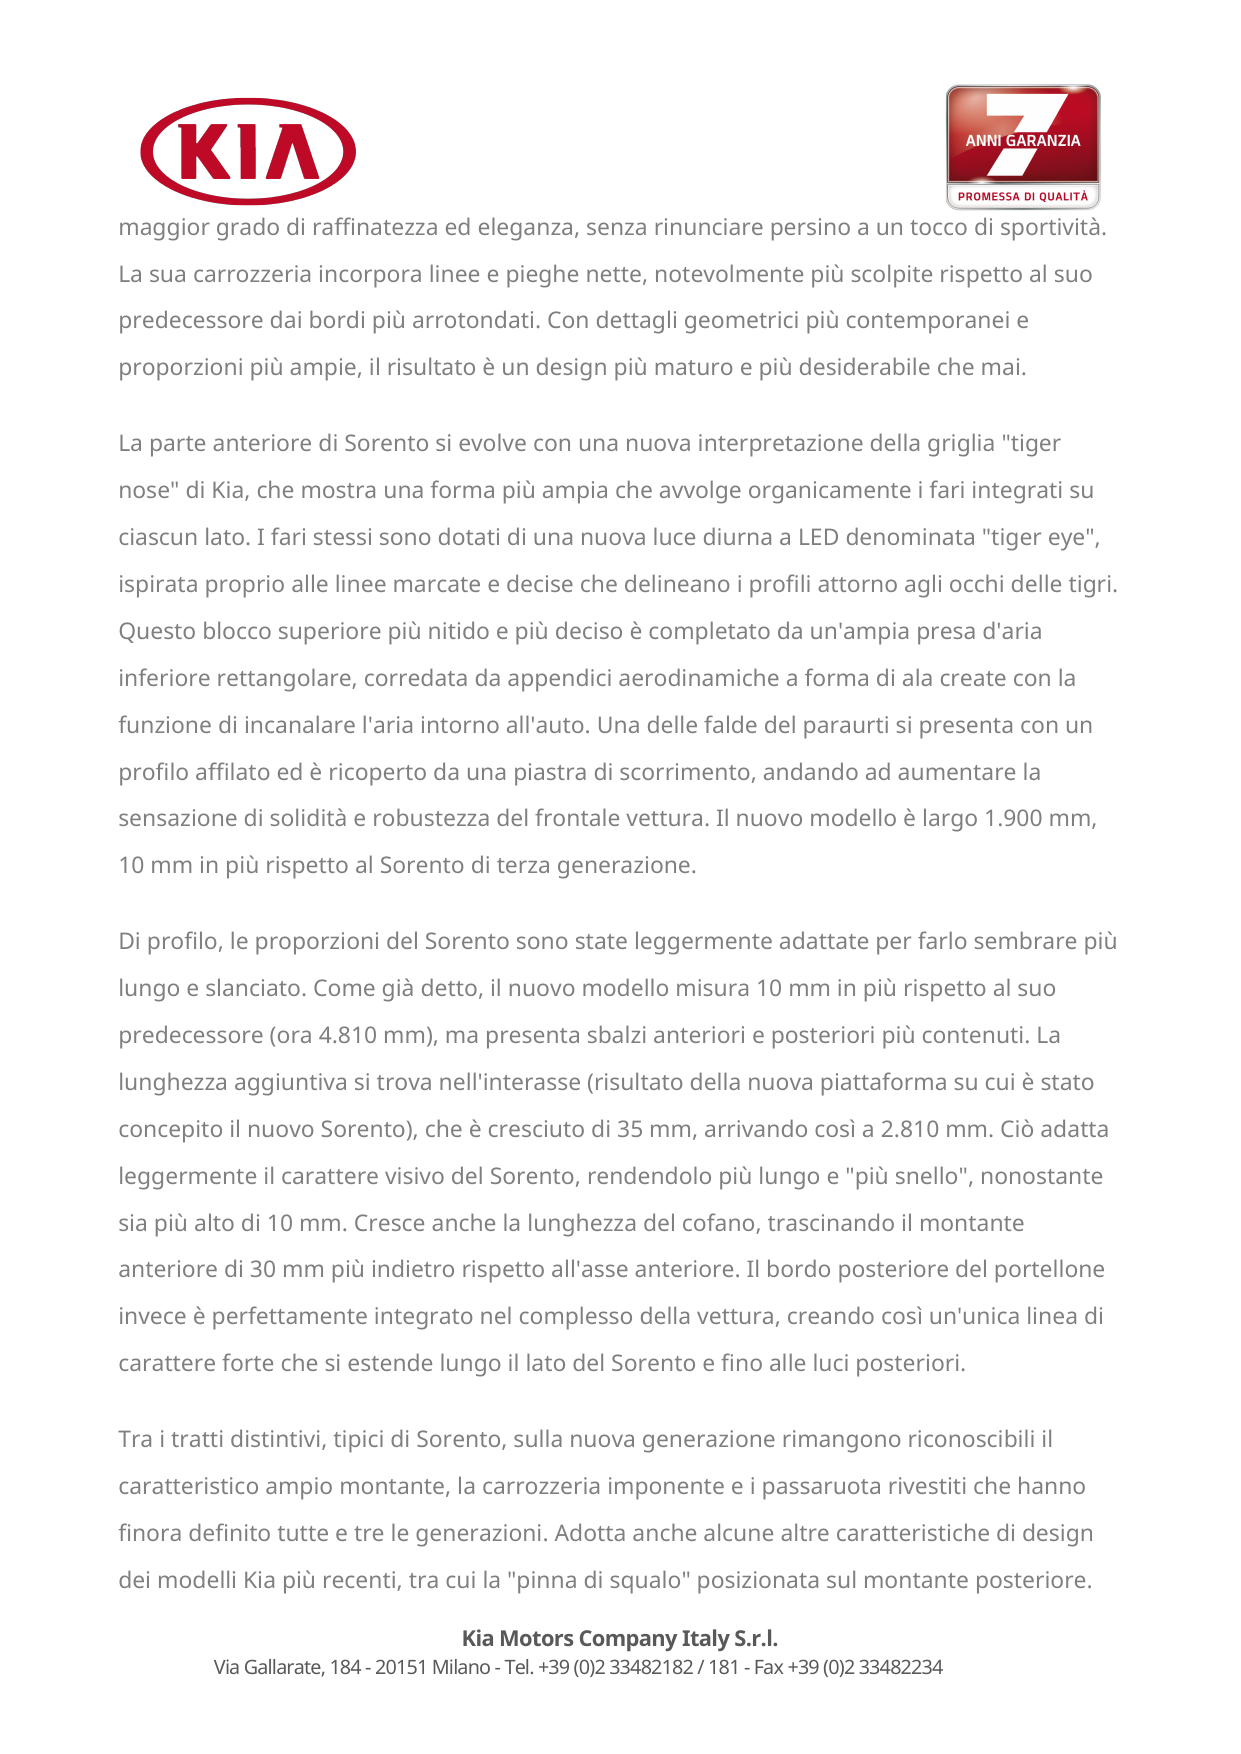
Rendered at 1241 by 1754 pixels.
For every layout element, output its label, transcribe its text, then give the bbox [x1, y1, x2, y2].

picture [945, 84, 1102, 211]
picture [118, 73, 378, 211]
text La parte anteriore di Sorento si evolve con una nuova interpretazione della griglia "tiger nose" di Kia, che mostra una forma più ampia che avvolge organicamente i fari integrati su ciascun lato. I fari stessi sono dotati di una nuova luce diurna a LED denominata "tiger eye", ispirata proprio alle linee marcate e decise che delineano i profili attorno agli occhi delle tigri. Questo blocco superiore più nitido e più deciso è completato da un'ampia presa d'aria inferiore rettangolare, corredata da appendici aerodinamiche a forma di ala create con la funzione di incanalare l'aria intorno all'auto. Una delle falde del paraurti si presenta con un profilo affilato ed è ricoperto da una piastra di scorrimento, andando ad aumentare la sensazione di solidità e robustezza del frontale vettura. Il nuovo modello è largo 1.900 mm, 10 mm in più rispetto al Sorento di terza generazione. [118, 427, 1122, 881]
text Di profilo, le proporzioni del Sorento sono state leggermente adattate per farlo sembrare più lungo e slanciato. Come già detto, il nuovo modello misura 10 mm in più rispetto al suo predecessore (ora 4.810 mm), ma presenta sbalzi anteriori e posteriori più contenuti. La lunghezza aggiuntiva si trova nell'interasse (risultato della nuova piattaforma su cui è stato concepito il nuovo Sorento), che è cresciuto di 35 mm, arrivando così a 2.810 mm. Ciò adatta leggermente il carattere visivo del Sorento, rendendolo più lungo e "più snello", nonostante sia più alto di 10 mm. Cresce anche la lunghezza del cofano, trascinando il montante anteriore di 30 mm più indietro rispetto all'asse anteriore. Il bordo posteriore del portellone invece è perfettamente integrato nel complesso della vettura, creando così un'unica linea di carattere forte che si estende lungo il lato del Sorento e fino alle luci posteriori. [118, 925, 1122, 1378]
text Tra i tratti distintivi, tipici di Sorento, sulla nuova generazione rimangono riconoscibili il caratteristico ampio montante, la carrozzeria imponente e i passaruota rivestiti che hanno finora definito tutte e tre le generazioni. Adotta anche alcune altre caratteristiche di design dei modelli Kia più recenti, tra cui la "pinna di squalo" posizionata sul montante posteriore. [118, 1423, 1122, 1595]
